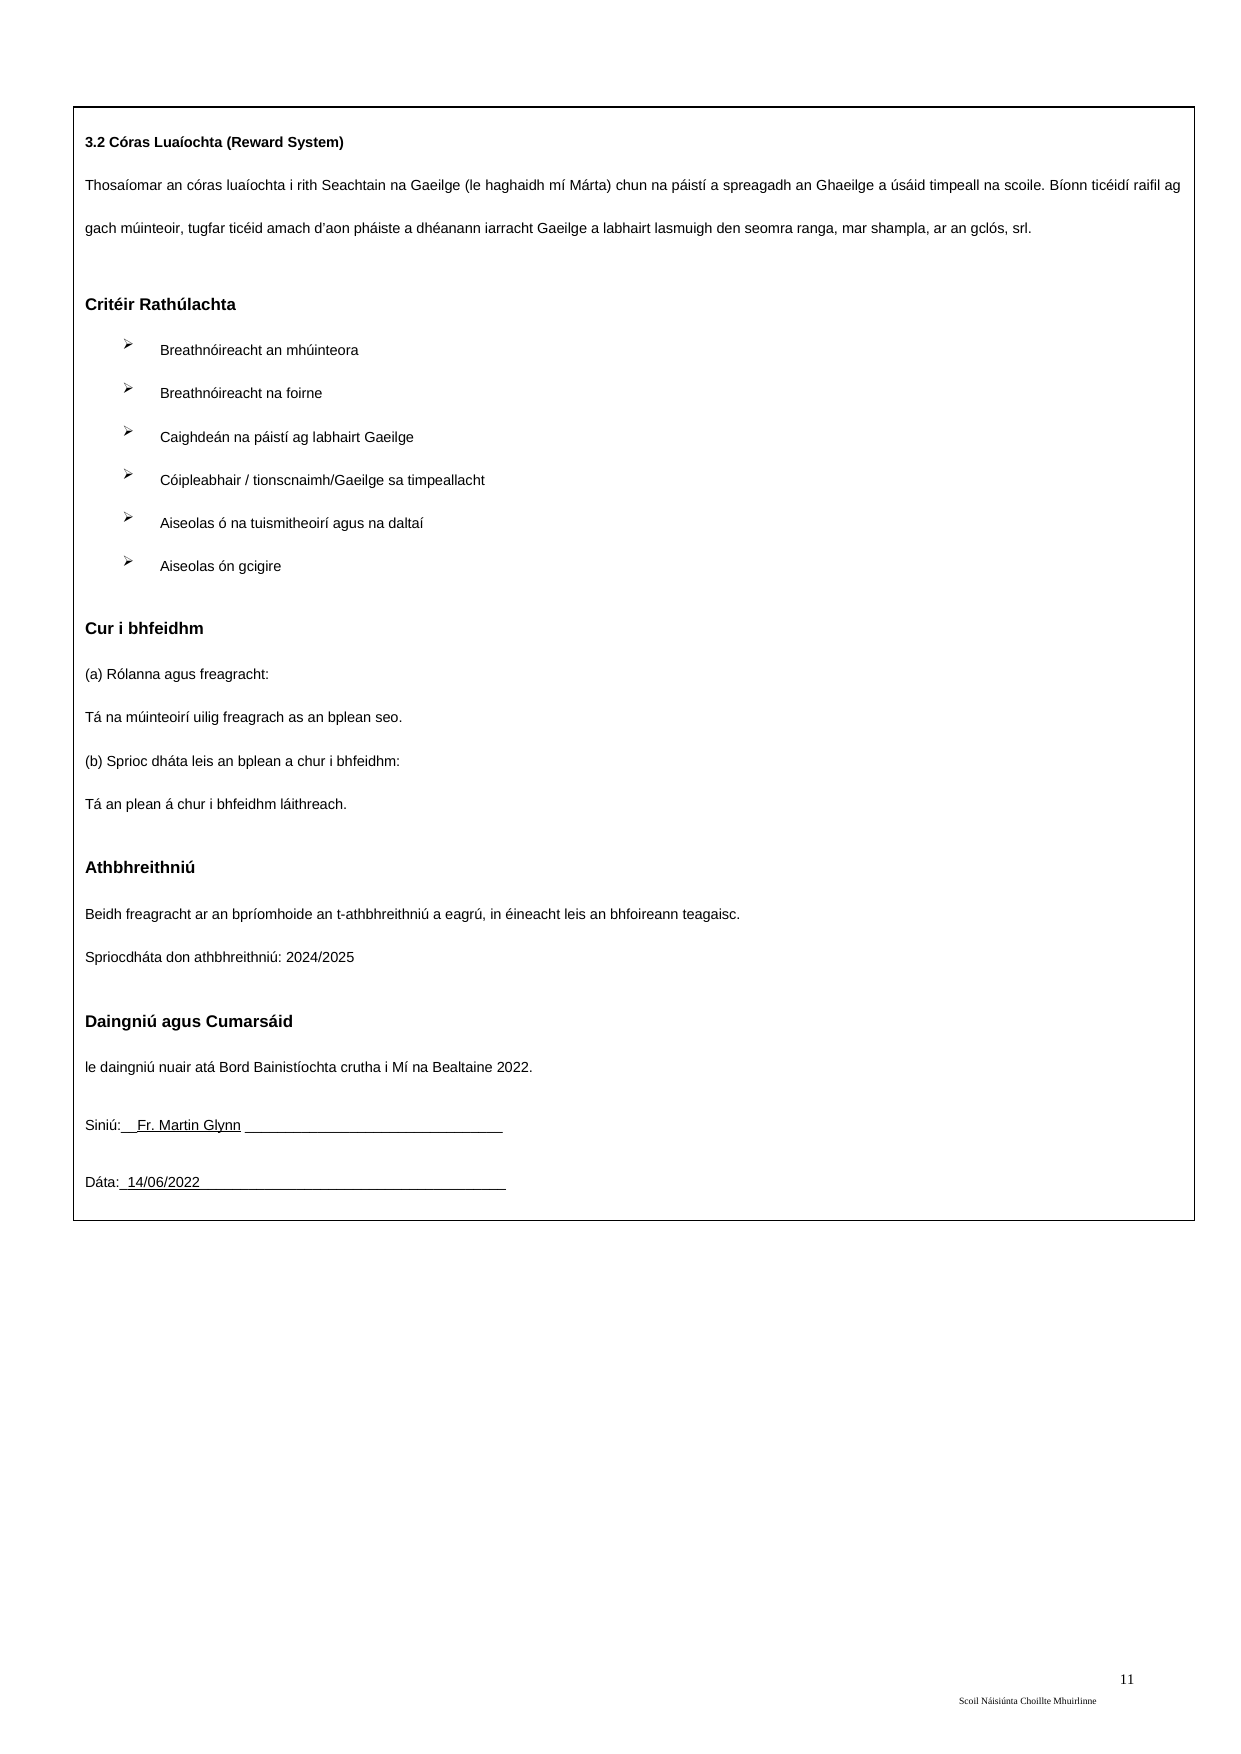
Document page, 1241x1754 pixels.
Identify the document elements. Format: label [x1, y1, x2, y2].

table_cell [74, 108, 1194, 1219]
